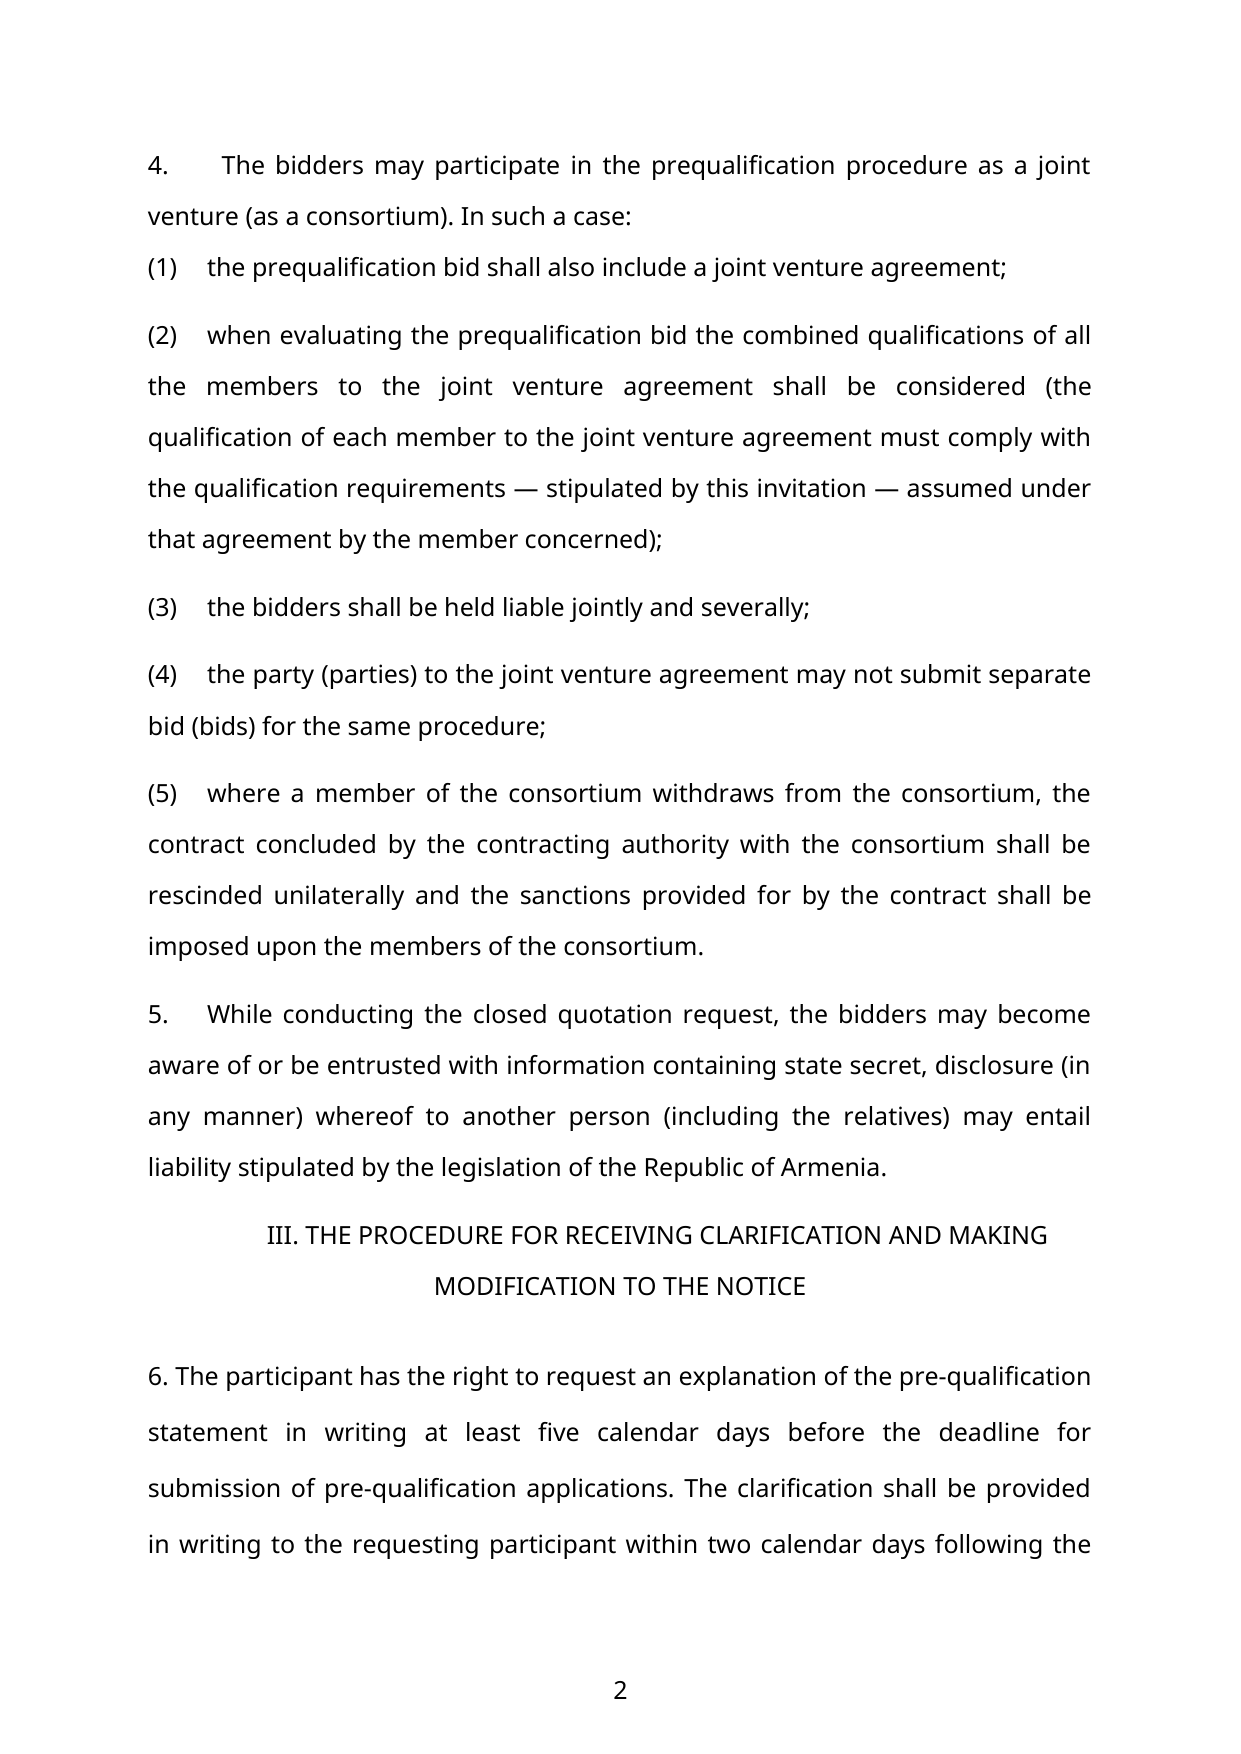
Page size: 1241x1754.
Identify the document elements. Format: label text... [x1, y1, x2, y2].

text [148, 1336, 1092, 1561]
text 5. While conducting the closed quotation request, the bidders may become aware of or be entrusted with information containing state secret, disclosure (in any manner) whereof to another person (including the relatives) may entail liability stipulated by the legislation of the Republic of Armenia. [148, 997, 1092, 1184]
text (5) where a member of the consortium withdraws from the consortium, the contract concluded by the contracting authority with the consortium shall be rescinded unilaterally and the sanctions provided for by the contract shall be imposed upon the members of the consortium. [148, 776, 1092, 963]
text III. THE PROCEDURE FOR RECEIVING CLARIFICATION AND MAKING MODIFICATION TO THE NOTICE [148, 1217, 1092, 1303]
text 4. The bidders may participate in the prequalification procedure as a joint venture (as a consortium). In such a case: [148, 148, 1092, 233]
text (1) the prequalification bid shall also include a joint venture agreement; [148, 250, 1092, 284]
text (4) the party (parties) to the joint venture agreement may not submit separate bid (bids) for the same procedure; [148, 657, 1092, 742]
text (2) when evaluating the prequalification bid the combined qualifications of all the members to the joint venture agreement shall be considered (the qualification of each member to the joint venture agreement must comply with the qualification requirements — stipulated by this invitation — assumed under that agreement by the member concerned); [148, 317, 1092, 556]
text (3) the bidders shall be held liable jointly and severally; [148, 589, 1092, 623]
